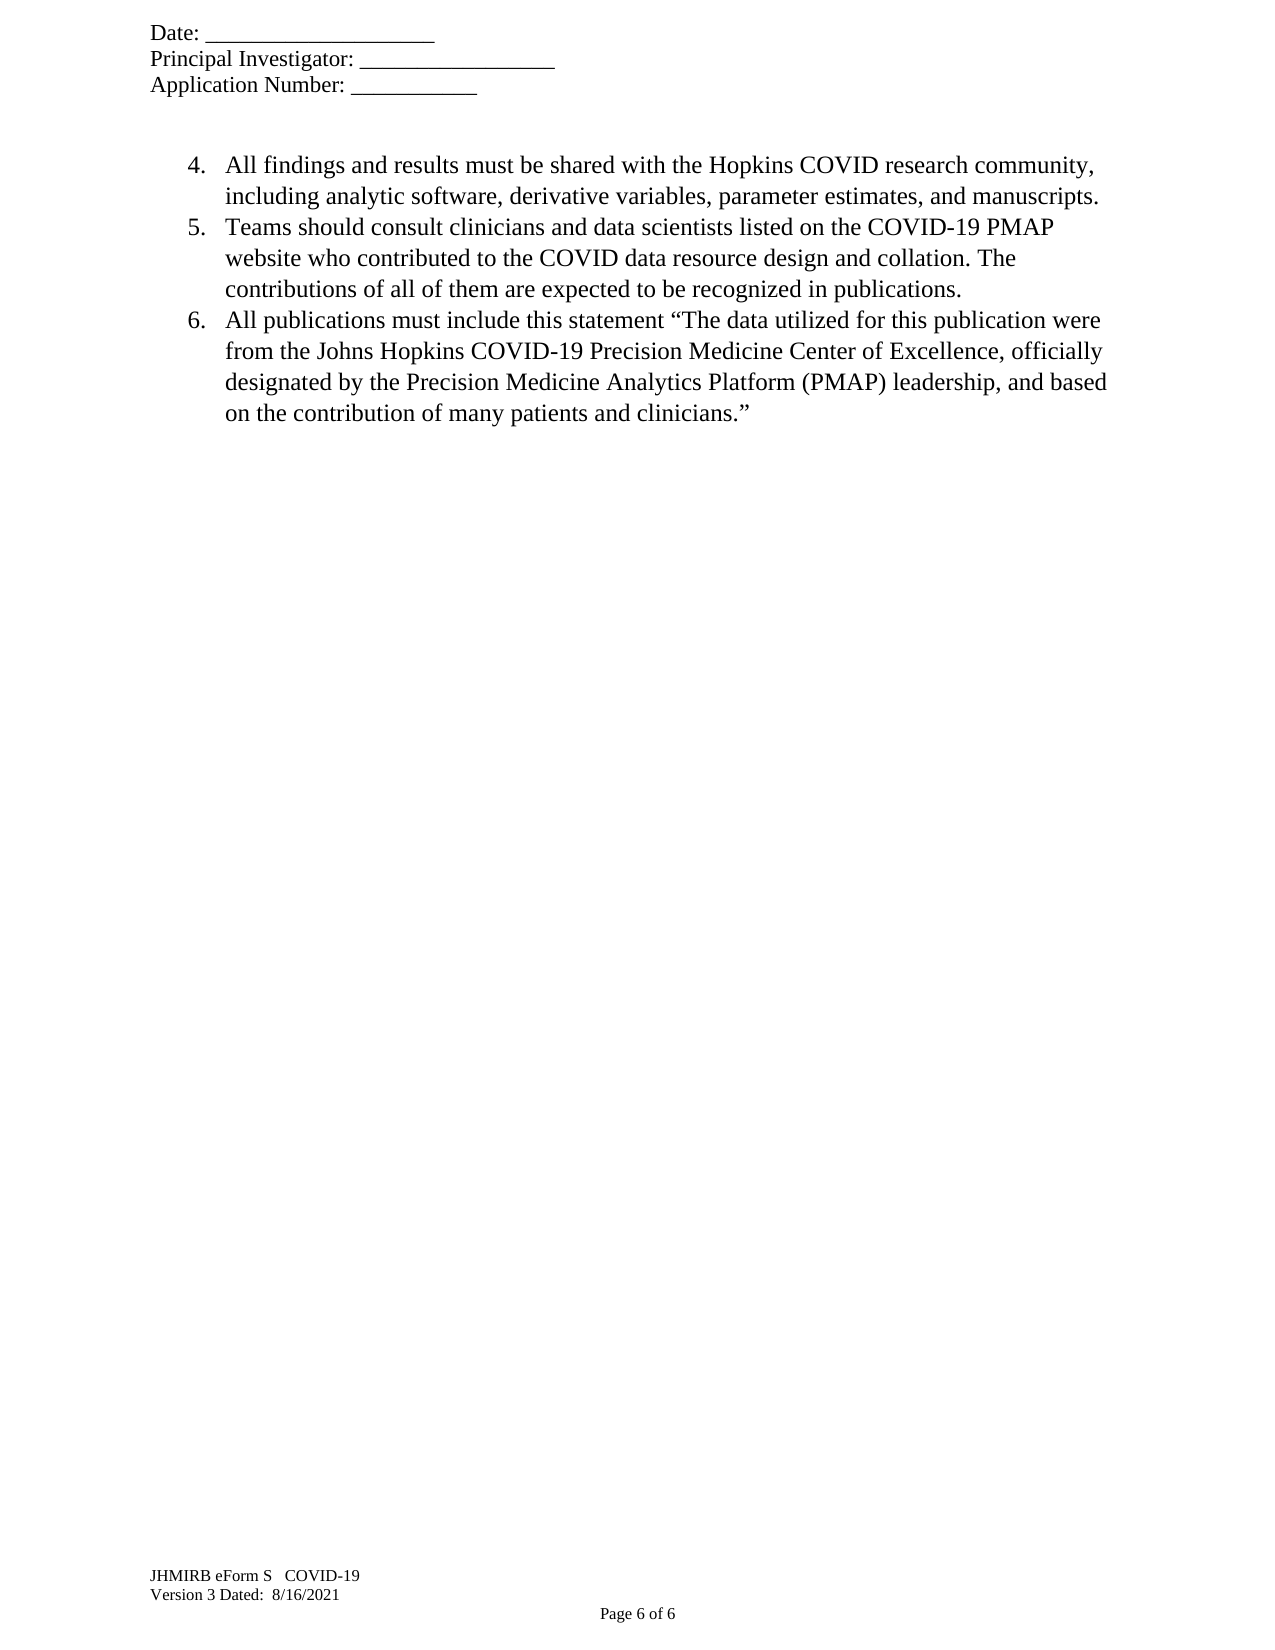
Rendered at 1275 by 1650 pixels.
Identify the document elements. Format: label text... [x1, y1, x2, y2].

list All findings and results must be shared with the Hopkins COVID research community, including analytic software, derivative variables, parameter estimates, and manuscripts. [187, 150, 1125, 210]
list Teams should consult clinicians and data scientists listed on the COVID-19 PMAP website who contributed to the COVID data resource design and collation. The contributions of all of them are expected to be recognized in publications. [187, 212, 1125, 303]
list All publications must include this statement “The data utilized for this publication were from the Johns Hopkins COVID-19 Precision Medicine Center of Excellence, officially designated by the Precision Medicine Analytics Platform (PMAP) leadership, and based on the contribution of many patients and clinicians.” [187, 305, 1125, 427]
